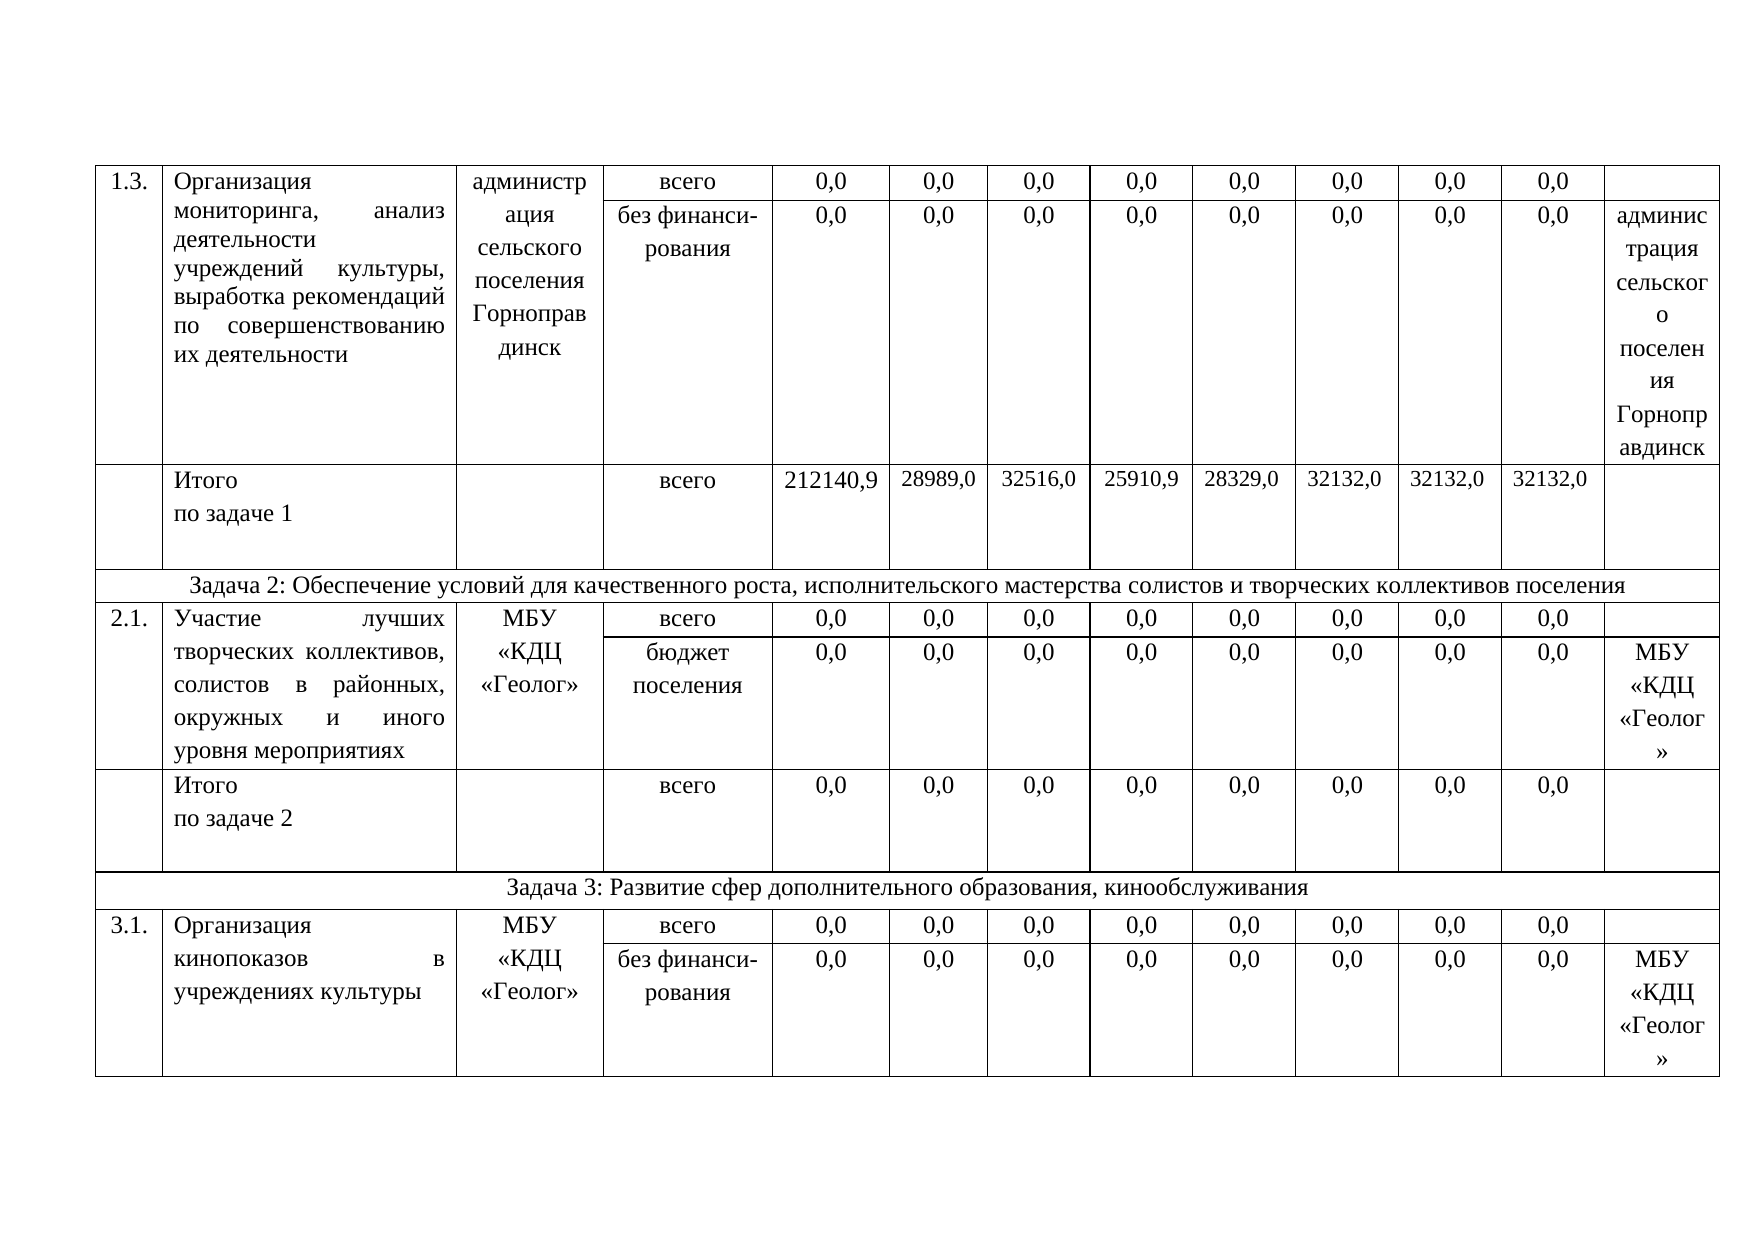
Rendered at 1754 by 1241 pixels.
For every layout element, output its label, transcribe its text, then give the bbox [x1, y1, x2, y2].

table_cell всего [604, 465, 772, 569]
table_cell администрация сельского поселения Горноправдинск [1605, 201, 1719, 464]
table_cell 0,0 [890, 910, 987, 943]
table_cell 0,0 [1091, 944, 1192, 1076]
table_cell 0,0 [1502, 603, 1604, 636]
table_cell [1605, 465, 1719, 569]
table_cell 212140,9 [773, 465, 889, 569]
table_cell [457, 465, 603, 569]
table_cell МБУ «КДЦ «Геолог» [1605, 944, 1719, 1076]
table_cell 0,0 [1091, 638, 1192, 769]
table_cell 0,0 [1502, 638, 1604, 769]
table_cell 0,0 [1296, 910, 1398, 943]
table_cell 3.1. [96, 910, 162, 1076]
table_cell 0,0 [773, 166, 889, 199]
table_cell 0,0 [988, 944, 1089, 1076]
table_cell 0,0 [988, 603, 1089, 636]
table_cell 0,0 [1399, 944, 1501, 1076]
table_cell 1.3. [96, 166, 162, 464]
table_cell 0,0 [988, 638, 1089, 769]
table_cell 0,0 [773, 770, 889, 871]
table_cell 28989,0 [890, 465, 987, 569]
table_cell Организация мониторинга, анализ деятельности учреждений культуры, выработка рекомендаций по совершенствованию их деятельности [163, 166, 456, 464]
table_cell всего [604, 166, 772, 199]
table_cell 0,0 [988, 770, 1089, 871]
table_cell 0,0 [1193, 944, 1295, 1076]
table_cell Задача 3: Развитие сфер дополнительного образования, кинообслуживания [96, 873, 1719, 909]
table_cell [457, 770, 603, 871]
table_cell МБУ «КДЦ «Геолог» [457, 910, 603, 1076]
table_cell Задача 2: Обеспечение условий для качественного роста, исполнительского мастерства солистов и творческих коллективов поселения [96, 570, 1719, 602]
table_cell МБУ «КДЦ «Геолог» [1605, 638, 1719, 769]
table_cell 0,0 [988, 166, 1089, 199]
table_cell всего [604, 770, 772, 871]
table_cell Итого по задаче 1 [163, 465, 456, 569]
table_cell 0,0 [1193, 638, 1295, 769]
table_cell 0,0 [890, 638, 987, 769]
table_cell администрация сельского поселения Горноправдинск [457, 166, 603, 464]
table_cell 0,0 [773, 603, 889, 636]
table_cell 0,0 [773, 910, 889, 943]
table_cell 2.1. [96, 603, 162, 769]
table_cell [96, 770, 162, 871]
table_cell [1605, 603, 1719, 636]
table_cell [1605, 910, 1719, 943]
table_cell 0,0 [1193, 910, 1295, 943]
table_cell 25910,9 [1091, 465, 1192, 569]
table_cell 0,0 [773, 944, 889, 1076]
table_cell 0,0 [1296, 603, 1398, 636]
table_cell 0,0 [1296, 638, 1398, 769]
table_cell 0,0 [1399, 910, 1501, 943]
table_cell [96, 465, 162, 569]
table_cell 0,0 [1091, 603, 1192, 636]
table_cell 0,0 [1193, 166, 1295, 199]
table_cell 0,0 [1502, 944, 1604, 1076]
table_cell Организация кинопоказов в учреждениях культуры [163, 910, 456, 1076]
table_cell 0,0 [890, 944, 987, 1076]
table_cell 0,0 [1399, 638, 1501, 769]
table_cell 28329,0 [1193, 465, 1295, 569]
table_cell 0,0 [1399, 201, 1501, 464]
table_cell 0,0 [1091, 166, 1192, 199]
table_cell 0,0 [890, 603, 987, 636]
table_cell всего [604, 603, 772, 636]
table_cell 32132,0 [1502, 465, 1604, 569]
table_cell 0,0 [1502, 770, 1604, 871]
table_cell Итого по задаче 2 [163, 770, 456, 871]
table_cell [1605, 770, 1719, 871]
table_cell 0,0 [890, 201, 987, 464]
table_cell 0,0 [1502, 910, 1604, 943]
table_cell 0,0 [1193, 603, 1295, 636]
table_cell Участие лучших творческих коллективов, солистов в районных, окружных и иного уровня мероприятиях [163, 603, 456, 769]
table_cell 0,0 [988, 201, 1089, 464]
table_cell 0,0 [890, 166, 987, 199]
table_cell [1605, 166, 1719, 199]
table_cell всего [604, 910, 772, 943]
table_cell 0,0 [1193, 201, 1295, 464]
table_cell МБУ «КДЦ «Геолог» [457, 603, 603, 769]
table_cell 32516,0 [988, 465, 1089, 569]
table_cell бюджет поселения [604, 638, 772, 769]
table_cell 32132,0 [1399, 465, 1501, 569]
table_cell 0,0 [1502, 201, 1604, 464]
table_cell 0,0 [1399, 603, 1501, 636]
table_cell 0,0 [1296, 944, 1398, 1076]
table_cell 0,0 [1399, 166, 1501, 199]
table_cell 0,0 [1193, 770, 1295, 871]
table_cell 0,0 [773, 201, 889, 464]
table_cell 0,0 [1091, 770, 1192, 871]
table_cell 0,0 [1091, 910, 1192, 943]
table_cell 32132,0 [1296, 465, 1398, 569]
table_cell без финанси-рования [604, 201, 772, 464]
table_cell 0,0 [1296, 166, 1398, 199]
table_cell 0,0 [1296, 201, 1398, 464]
table_cell 0,0 [1296, 770, 1398, 871]
table_cell 0,0 [1502, 166, 1604, 199]
table_cell без финанси-рования [604, 944, 772, 1076]
table_cell 0,0 [1091, 201, 1192, 464]
table_cell 0,0 [890, 770, 987, 871]
table_cell 0,0 [1399, 770, 1501, 871]
table_cell 0,0 [988, 910, 1089, 943]
table_cell 0,0 [773, 638, 889, 769]
